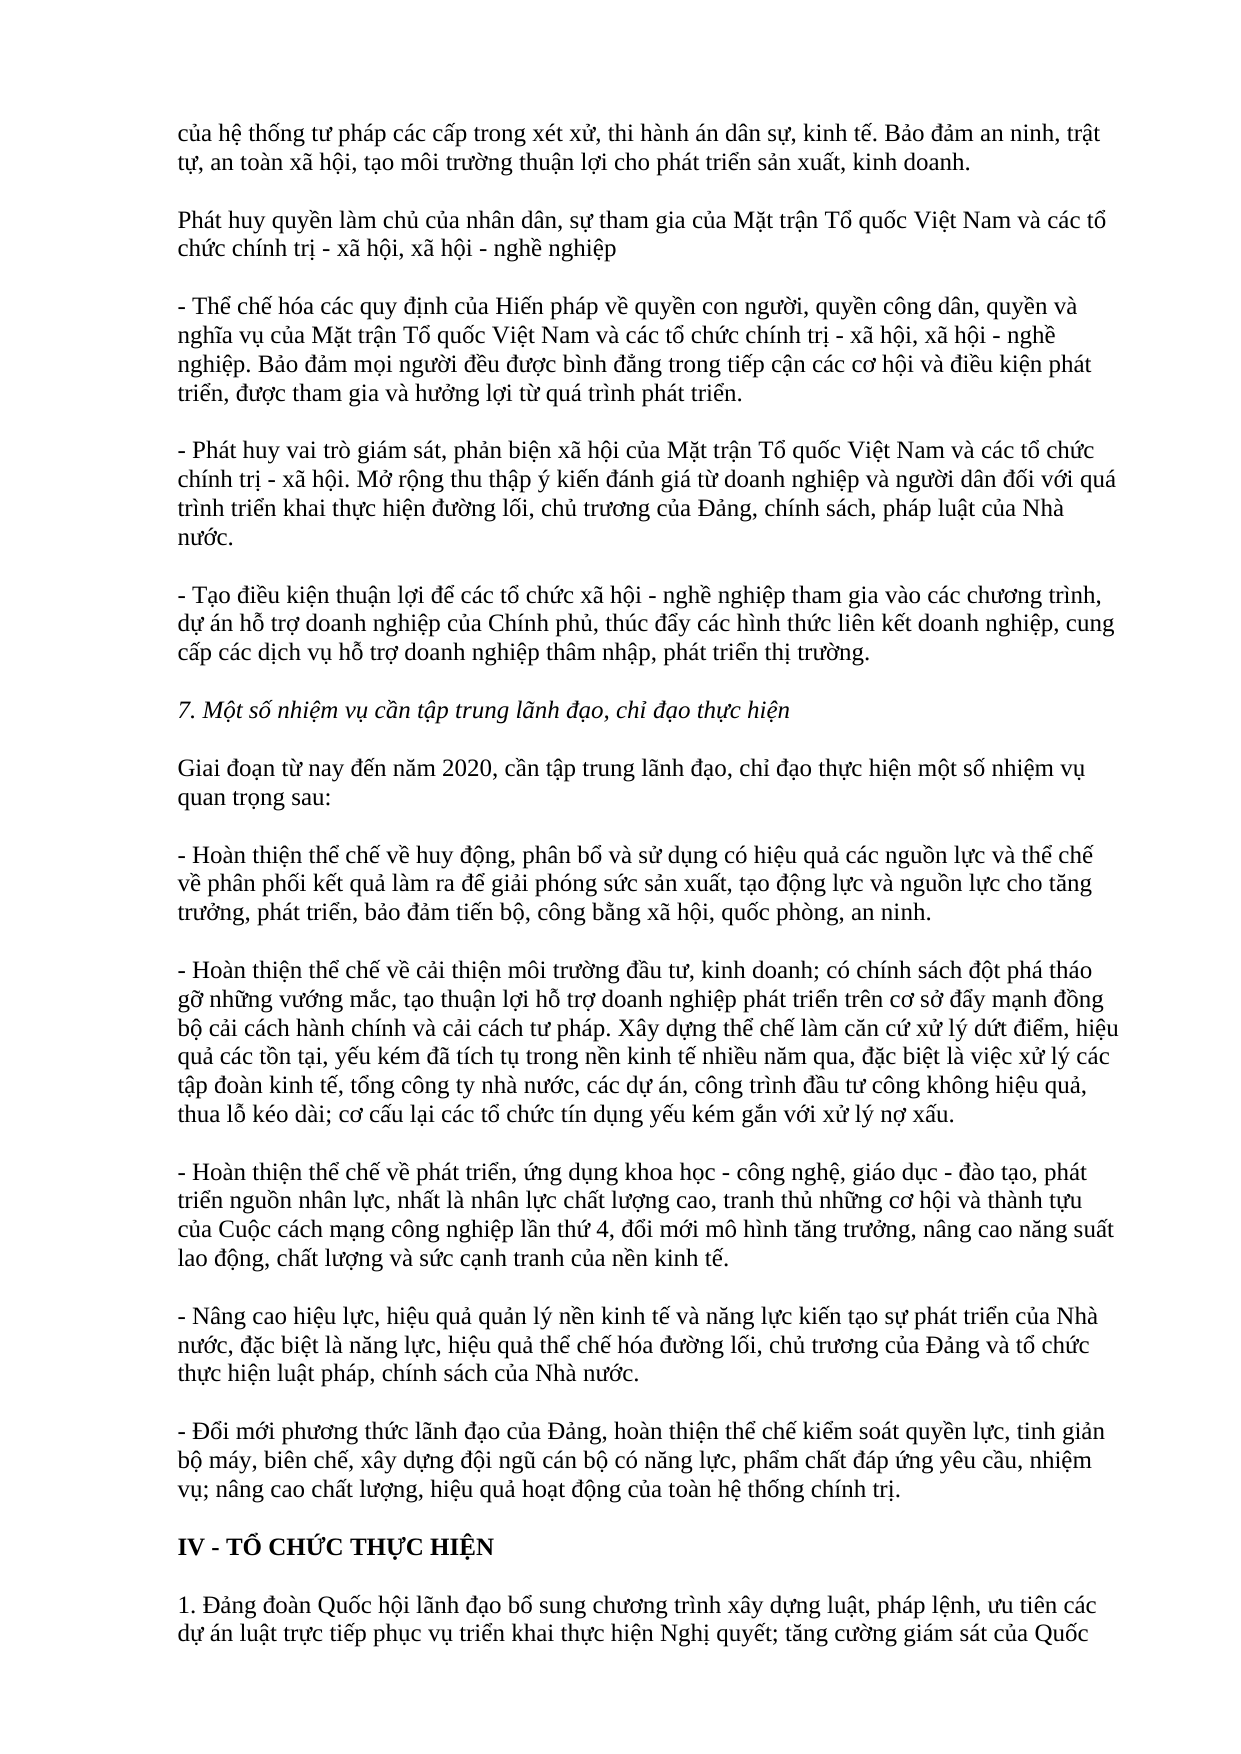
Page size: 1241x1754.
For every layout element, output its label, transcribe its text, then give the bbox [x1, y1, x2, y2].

text - Tạo điều kiện thuận lợi để các tổ chức xã hội - nghề nghiệp tham gia vào các chương trình, dự án hỗ trợ doanh nghiệp của Chính phủ, thúc đẩy các hình thức liên kết doanh nghiệp, cung cấp các dịch vụ hỗ trợ doanh nghiệp thâm nhập, phát triển thị trường. [177, 580, 1122, 666]
text Phát huy quyền làm chủ của nhân dân, sự tham gia của Mặt trận Tổ quốc Việt Nam và các tổ chức chính trị - xã hội, xã hội - nghề nghiệp [177, 205, 1122, 262]
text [177, 118, 1122, 176]
text - Hoàn thiện thể chế về cải thiện môi trường đầu tư, kinh doanh; có chính sách đột phá tháo gỡ những vướng mắc, tạo thuận lợi hỗ trợ doanh nghiệp phát triển trên cơ sở đẩy mạnh đồng bộ cải cách hành chính và cải cách tư pháp. Xây dựng thể chế làm căn cứ xử lý dứt điểm, hiệu quả các tồn tại, yếu kém đã tích tụ trong nền kinh tế nhiều năm qua, đặc biệt là việc xử lý các tập đoàn kinh tế, tổng công ty nhà nước, các dự án, công trình đầu tư công không hiệu quả, thua lỗ kéo dài; cơ cấu lại các tổ chức tín dụng yếu kém gắn với xử lý nợ xấu. [177, 955, 1122, 1128]
text Giai đoạn từ nay đến năm 2020, cần tập trung lãnh đạo, chỉ đạo thực hiện một số nhiệm vụ quan trọng sau: [177, 753, 1122, 811]
text - Phát huy vai trò giám sát, phản biện xã hội của Mặt trận Tổ quốc Việt Nam và các tổ chức chính trị - xã hội. Mở rộng thu thập ý kiến đánh giá từ doanh nghiệp và người dân đối với quá trình triển khai thực hiện đường lối, chủ trương của Đảng, chính sách, pháp luật của Nhà nước. [177, 436, 1122, 551]
text 7. Một số nhiệm vụ cần tập trung lãnh đạo, chỉ đạo thực hiện [177, 695, 1122, 724]
text - Hoàn thiện thể chế về phát triển, ứng dụng khoa học - công nghệ, giáo dục - đào tạo, phát triển nguồn nhân lực, nhất là nhân lực chất lượng cao, tranh thủ những cơ hội và thành tựu của Cuộc cách mạng công nghiệp lần thứ 4, đổi mới mô hình tăng trưởng, nâng cao năng suất lao động, chất lượng và sức cạnh tranh của nền kinh tế. [177, 1157, 1122, 1272]
text IV - TỔ CHỨC THỰC HIỆN [177, 1532, 1122, 1561]
text - Đổi mới phương thức lãnh đạo của Đảng, hoàn thiện thể chế kiểm soát quyền lực, tinh giản bộ máy, biên chế, xây dựng đội ngũ cán bộ có năng lực, phẩm chất đáp ứng yêu cầu, nhiệm vụ; nâng cao chất lượng, hiệu quả hoạt động của toàn hệ thống chính trị. [177, 1416, 1122, 1503]
text - Thể chế hóa các quy định của Hiến pháp về quyền con người, quyền công dân, quyền và nghĩa vụ của Mặt trận Tổ quốc Việt Nam và các tổ chức chính trị - xã hội, xã hội - nghề nghiệp. Bảo đảm mọi người đều được bình đẳng trong tiếp cận các cơ hội và điều kiện phát triển, được tham gia và hưởng lợi từ quá trình phát triển. [177, 291, 1122, 406]
text - Hoàn thiện thể chế về huy động, phân bổ và sử dụng có hiệu quả các nguồn lực và thể chế về phân phối kết quả làm ra để giải phóng sức sản xuất, tạo động lực và nguồn lực cho tăng trưởng, phát triển, bảo đảm tiến bộ, công bằng xã hội, quốc phòng, an ninh. [177, 840, 1122, 926]
text - Nâng cao hiệu lực, hiệu quả quản lý nền kinh tế và năng lực kiến tạo sự phát triển của Nhà nước, đặc biệt là năng lực, hiệu quả thể chế hóa đường lối, chủ trương của Đảng và tổ chức thực hiện luật pháp, chính sách của Nhà nước. [177, 1301, 1122, 1387]
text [177, 1590, 1122, 1647]
